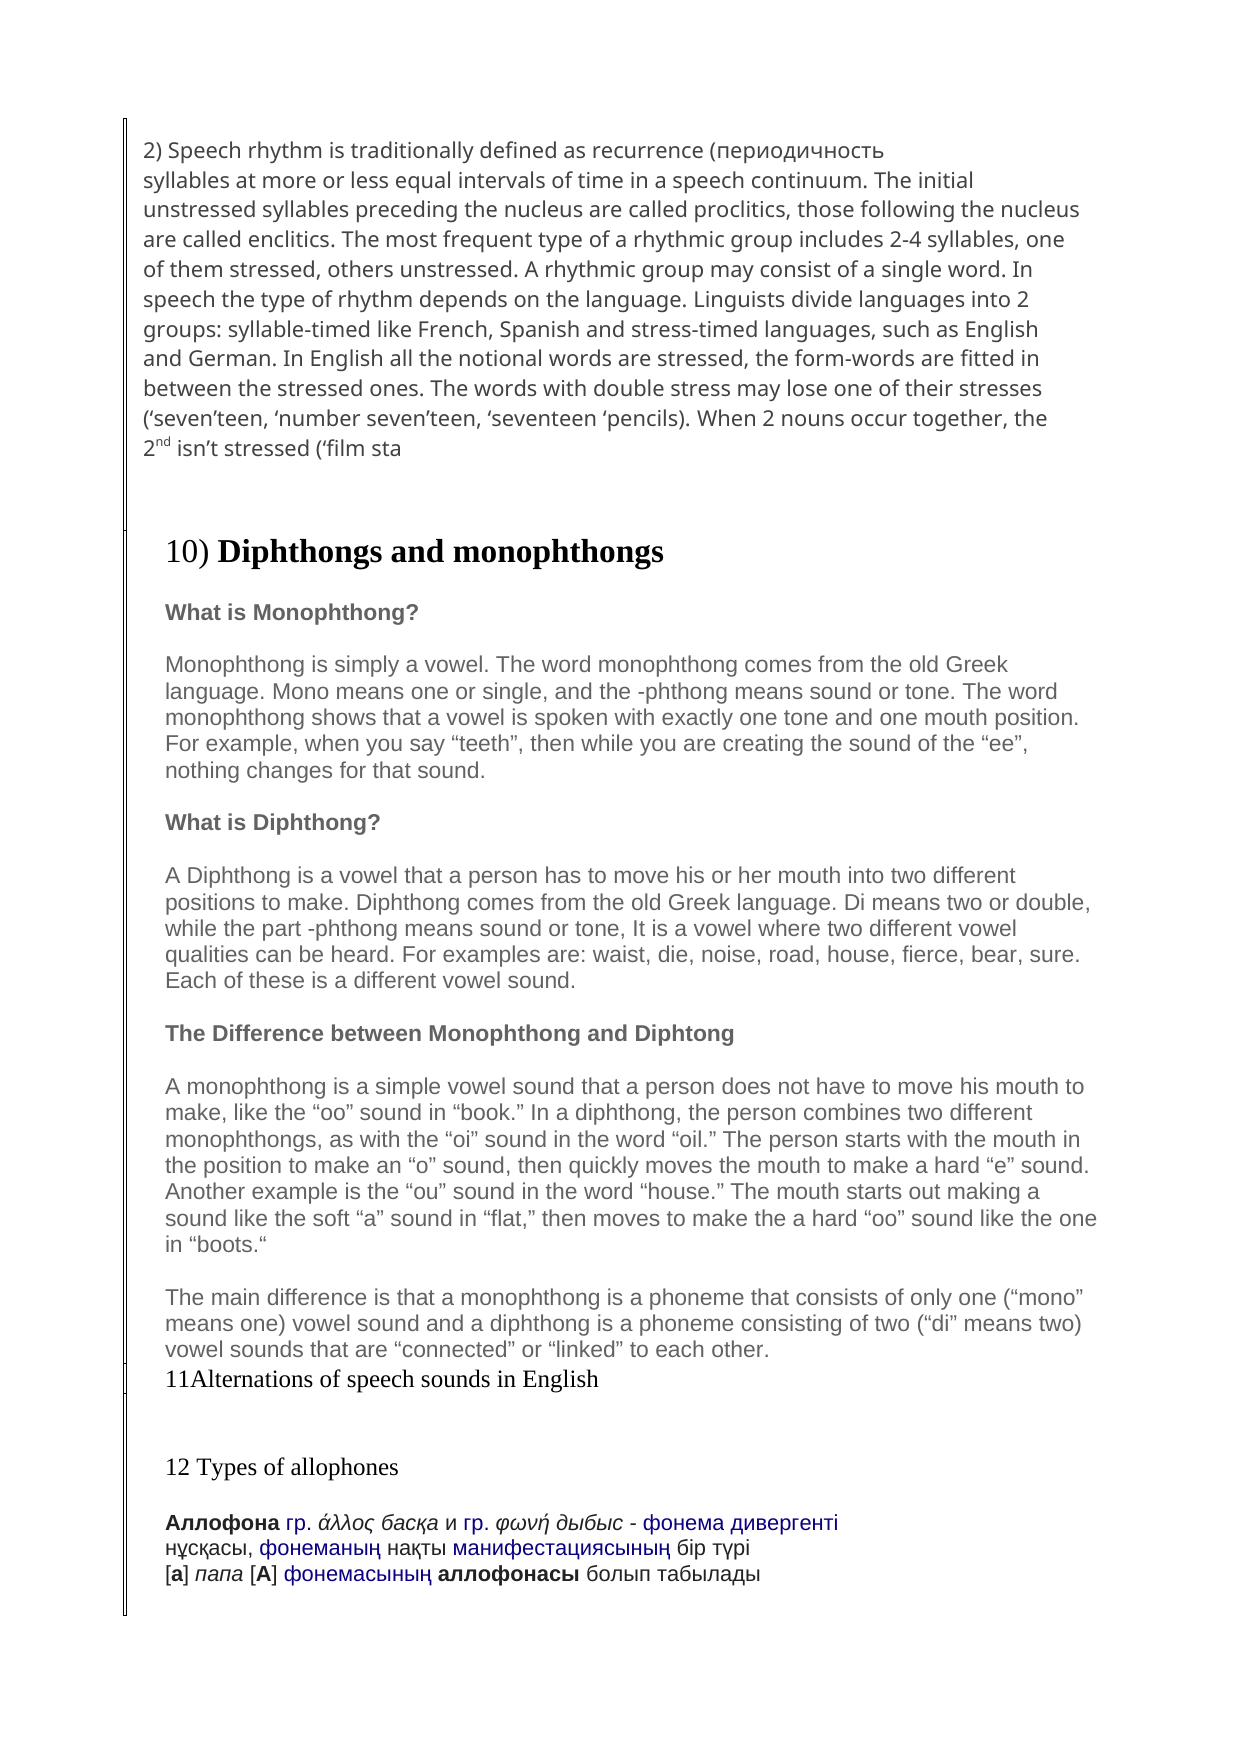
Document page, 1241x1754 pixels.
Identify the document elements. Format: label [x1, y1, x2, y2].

table_header [127, 118, 1205, 1616]
